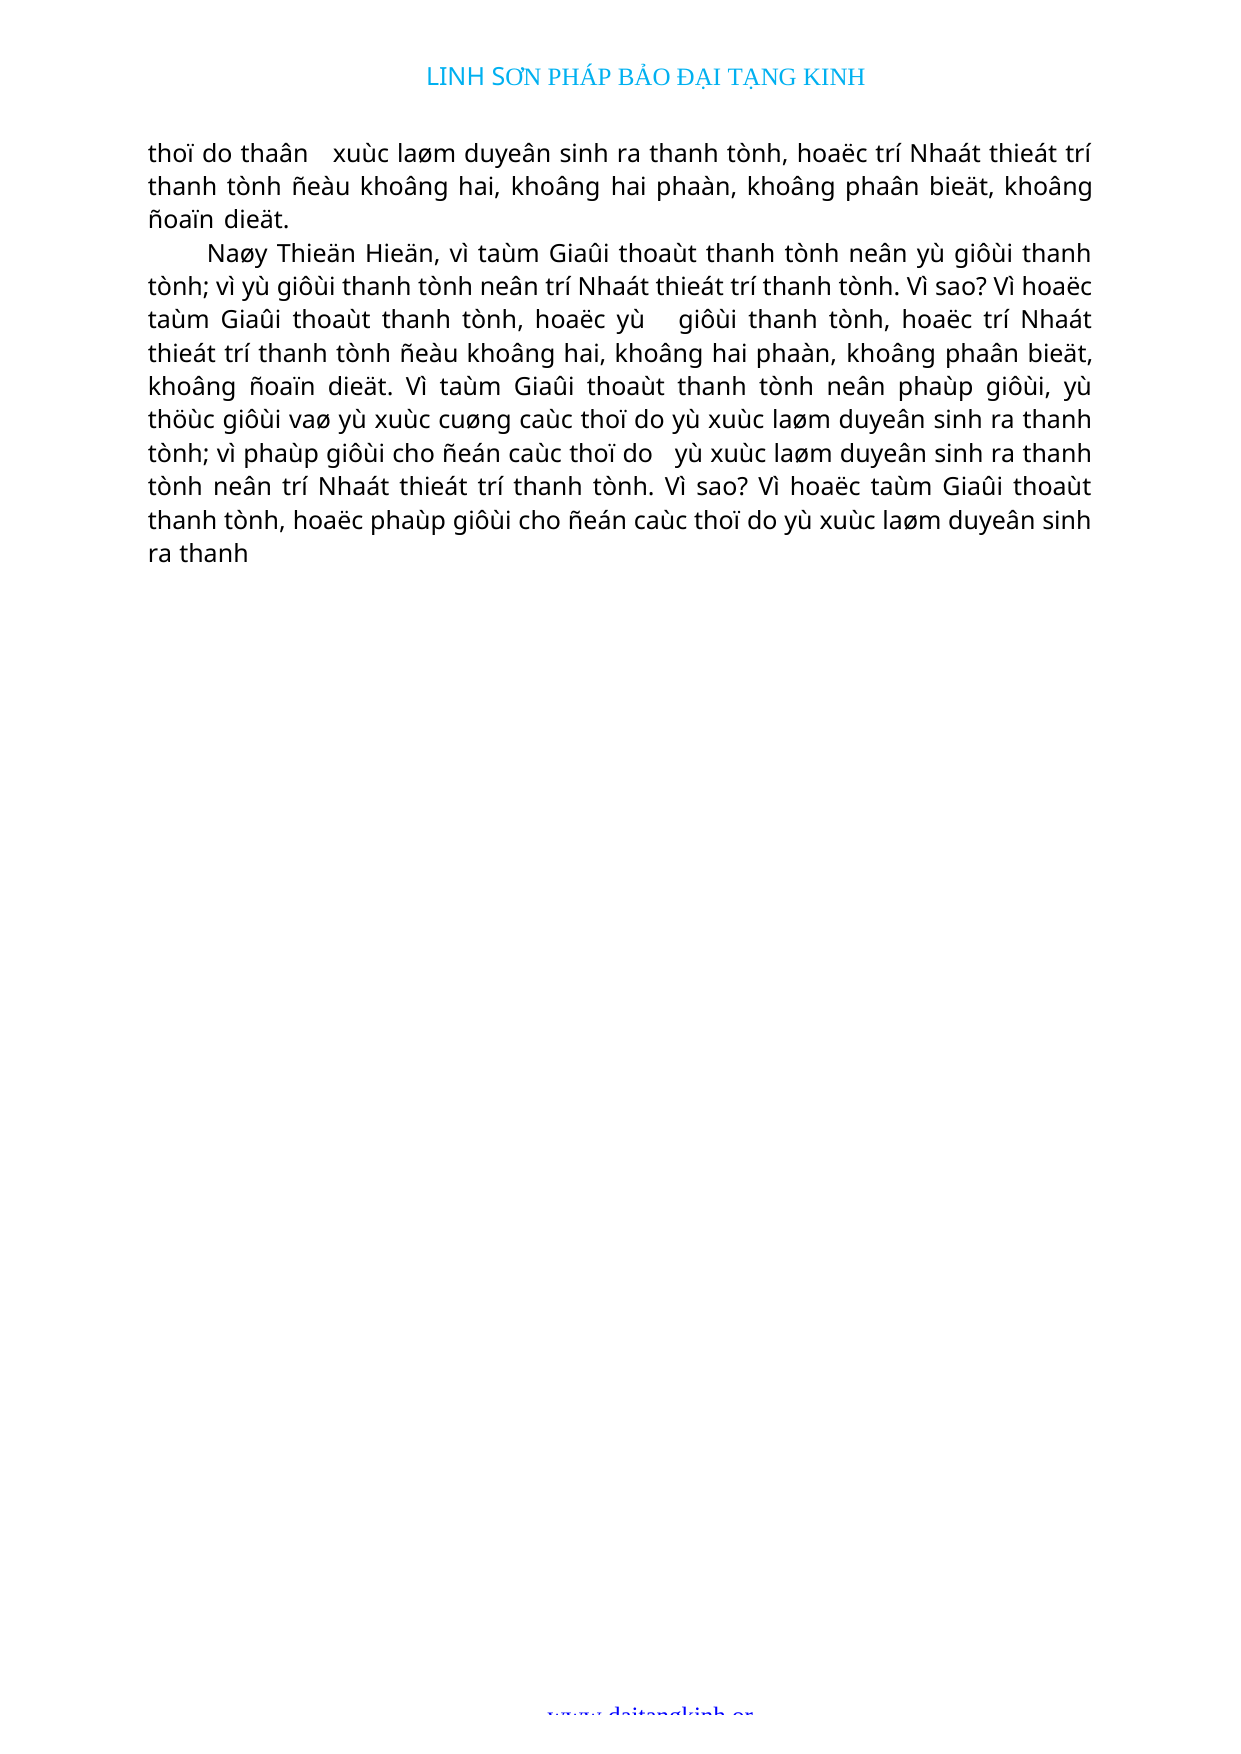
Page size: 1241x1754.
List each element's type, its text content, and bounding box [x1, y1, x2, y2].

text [148, 135, 1093, 236]
text Naøy Thieän Hieän, vì taùm Giaûi thoaùt thanh tònh neân yù giôùi thanh tònh; vì yù giôùi thanh tònh neân trí Nhaát thieát trí thanh tònh. Vì sao? Vì hoaëc taùm Giaûi thoaùt thanh tònh, hoaëc yù giôùi thanh tònh, hoaëc trí Nhaát thieát trí thanh tònh ñeàu khoâng hai, khoâng hai phaàn, khoâng phaân bieät, khoâng ñoaïn dieät. Vì taùm Giaûi thoaùt thanh tònh neân phaùp giôùi, yù thöùc giôùi vaø yù xuùc cuøng caùc thoï do yù xuùc laøm duyeân sinh ra thanh tònh; vì phaùp giôùi cho ñeán caùc thoï do yù xuùc laøm duyeân sinh ra thanh tònh neân trí Nhaát thieát trí thanh tònh. Vì sao? Vì hoaëc taùm Giaûi thoaùt thanh tònh, hoaëc phaùp giôùi cho ñeán caùc thoï do yù xuùc laøm duyeân sinh ra thanh [148, 236, 1093, 570]
